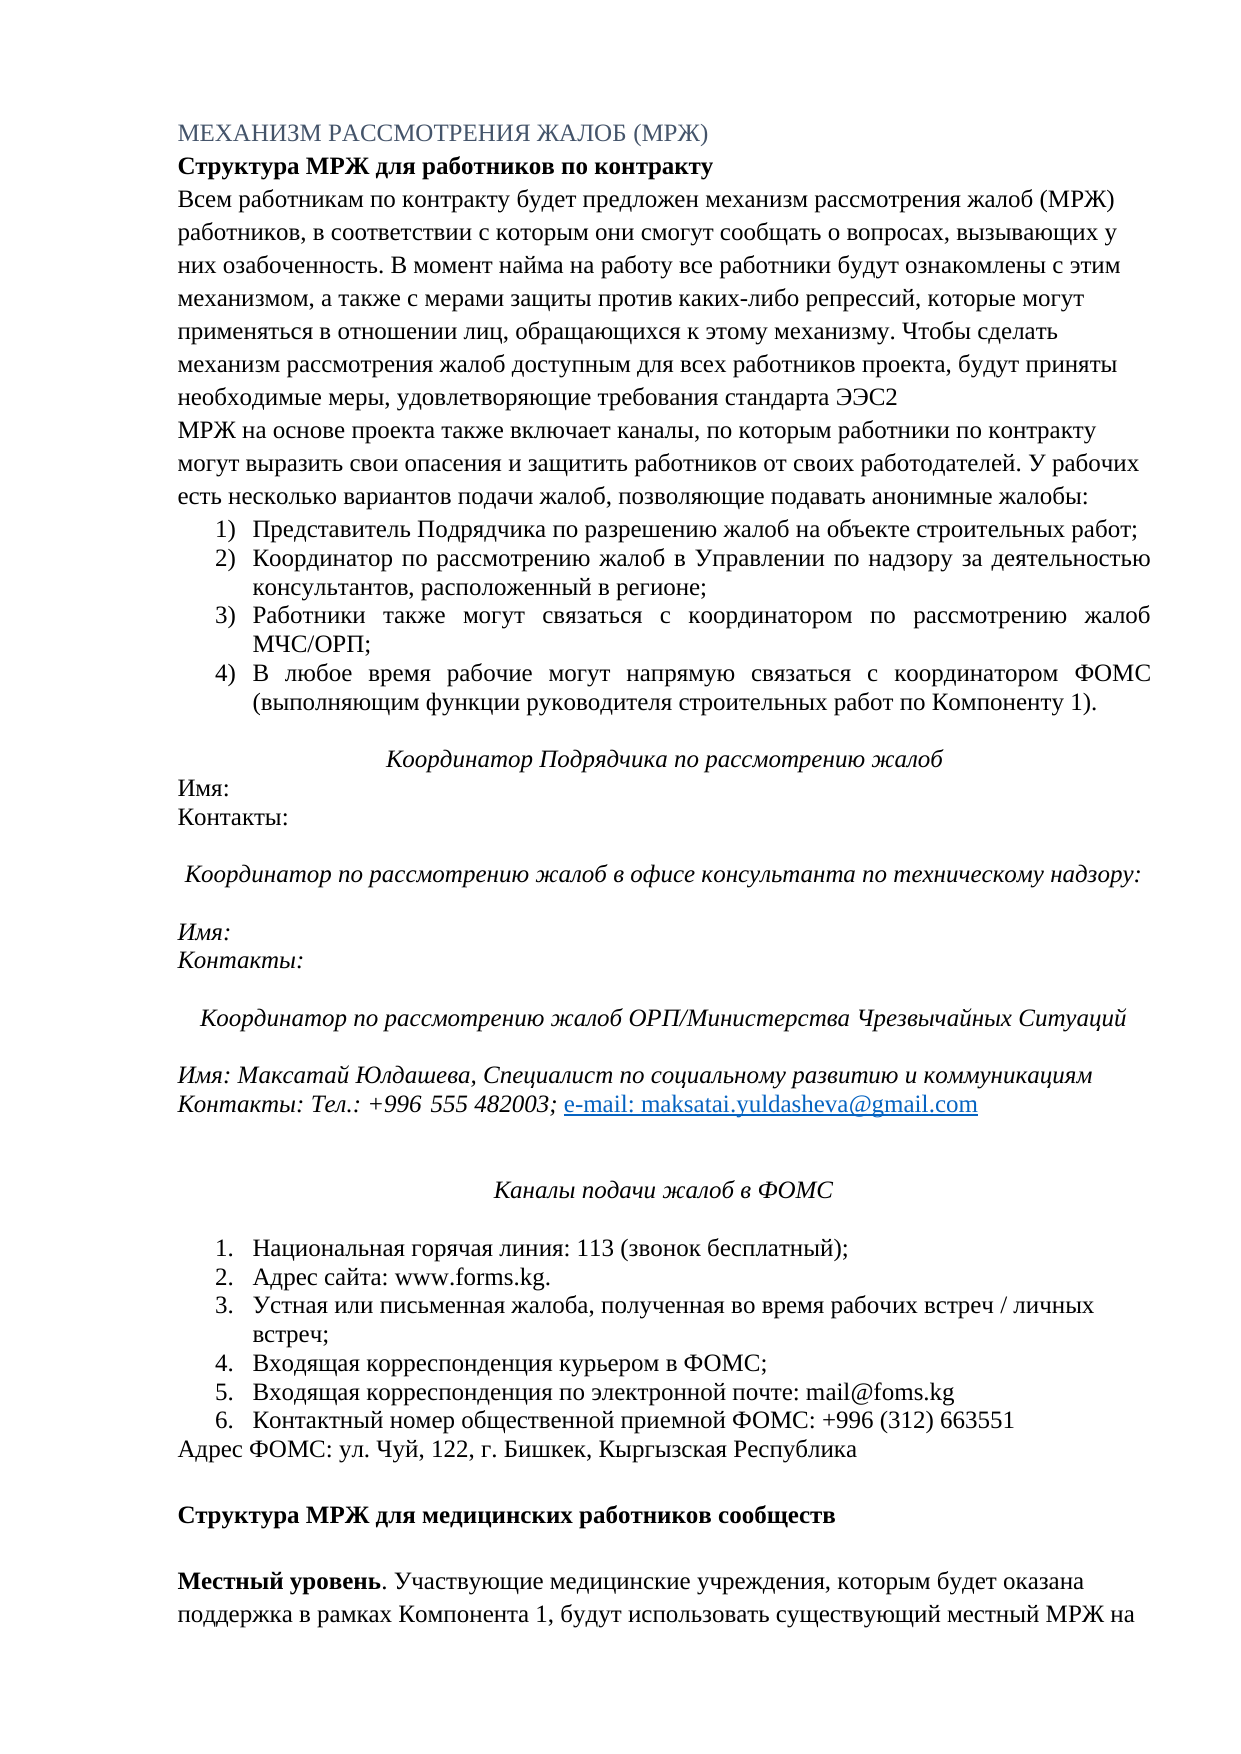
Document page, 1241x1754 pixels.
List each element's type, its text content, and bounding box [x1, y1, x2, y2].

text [177, 1566, 1152, 1628]
text Координатор Подрядчика по рассмотрению жалоб [177, 744, 1152, 773]
text Контакты: [177, 946, 1152, 974]
list В любое время рабочие могут напрямую связаться с координатором ФОМС (выполняющим функции руководителя строительных работ по Компоненту 1). [215, 658, 1152, 716]
text Контакты: [177, 802, 1152, 831]
text Каналы подачи жалоб в ФОМС [177, 1176, 1152, 1204]
text Имя: [177, 917, 1152, 946]
text Координатор по рассмотрению жалоб в офисе консультанта по техническому надзору: [177, 859, 1152, 888]
list Контактный номер общественной приемной ФОМС: +996 (312) 663551 [215, 1406, 1152, 1434]
text Имя: [177, 773, 1152, 802]
list Адрес сайта: www.forms.kg. [215, 1262, 1152, 1291]
list Устная или письменная жалоба, полученная во время рабочих встреч / личных встреч; [215, 1291, 1152, 1348]
list Представитель Подрядчика по разрешению жалоб на объекте строительных работ; [215, 514, 1152, 543]
text МЕХАНИЗМ РАССМОТРЕНИЯ ЖАЛОБ (МРЖ) [177, 118, 1152, 147]
list Координатор по рассмотрению жалоб в Управлении по надзору за деятельностью консультантов, расположенный в регионе; [215, 543, 1152, 601]
text Адрес ФОМС: ул. Чуй, 122, г. Бишкек, Кыргызская Республика [177, 1434, 1152, 1463]
text Контакты: Тел.: +996 555 482003; e-mail: maksatai.yuldasheva@gmail.com [177, 1089, 1152, 1118]
text МРЖ на основе проекта также включает каналы, по которым работники по контракту могут выразить свои опасения и защитить работников от своих работодателей. У рабочих есть несколько вариантов подачи жалоб, позволяющие подавать анонимные жалобы: [177, 415, 1152, 510]
list Входящая корреспонденция по электронной почте: mail@foms.kg [215, 1377, 1152, 1406]
text Имя: Максатай Юлдашева, Специалист по социальному развитию и коммуникациям [177, 1061, 1152, 1089]
text Структура МРЖ для работников по контракту [177, 151, 1152, 180]
text Структура МРЖ для медицинских работников сообществ [177, 1500, 1152, 1529]
list Работники также могут связаться с координатором по рассмотрению жалоб МЧС/ОРП; [215, 601, 1152, 658]
text Координатор по рассмотрению жалоб ОРП/Министерства Чрезвычайных Ситуаций [177, 1003, 1152, 1032]
text Всем работникам по контракту будет предложен механизм рассмотрения жалоб (МРЖ) работников, в соответствии с которым они смогут сообщать о вопросах, вызывающих у них озабоченность. В момент найма на работу все работники будут ознакомлены с этим механизмом, а также с мерами защиты против каких-либо репрессий, которые могут применяться в отношении лиц, обращающихся к этому механизму. Чтобы сделать механизм рассмотрения жалоб доступным для всех работников проекта, будут приняты необходимые меры, удовлетворяющие требования стандарта ЭЭС2 [177, 184, 1152, 411]
list Входящая корреспонденция курьером в ФОМС; [215, 1348, 1152, 1377]
list Национальная горячая линия: 113 (звонок бесплатный); [215, 1233, 1152, 1262]
